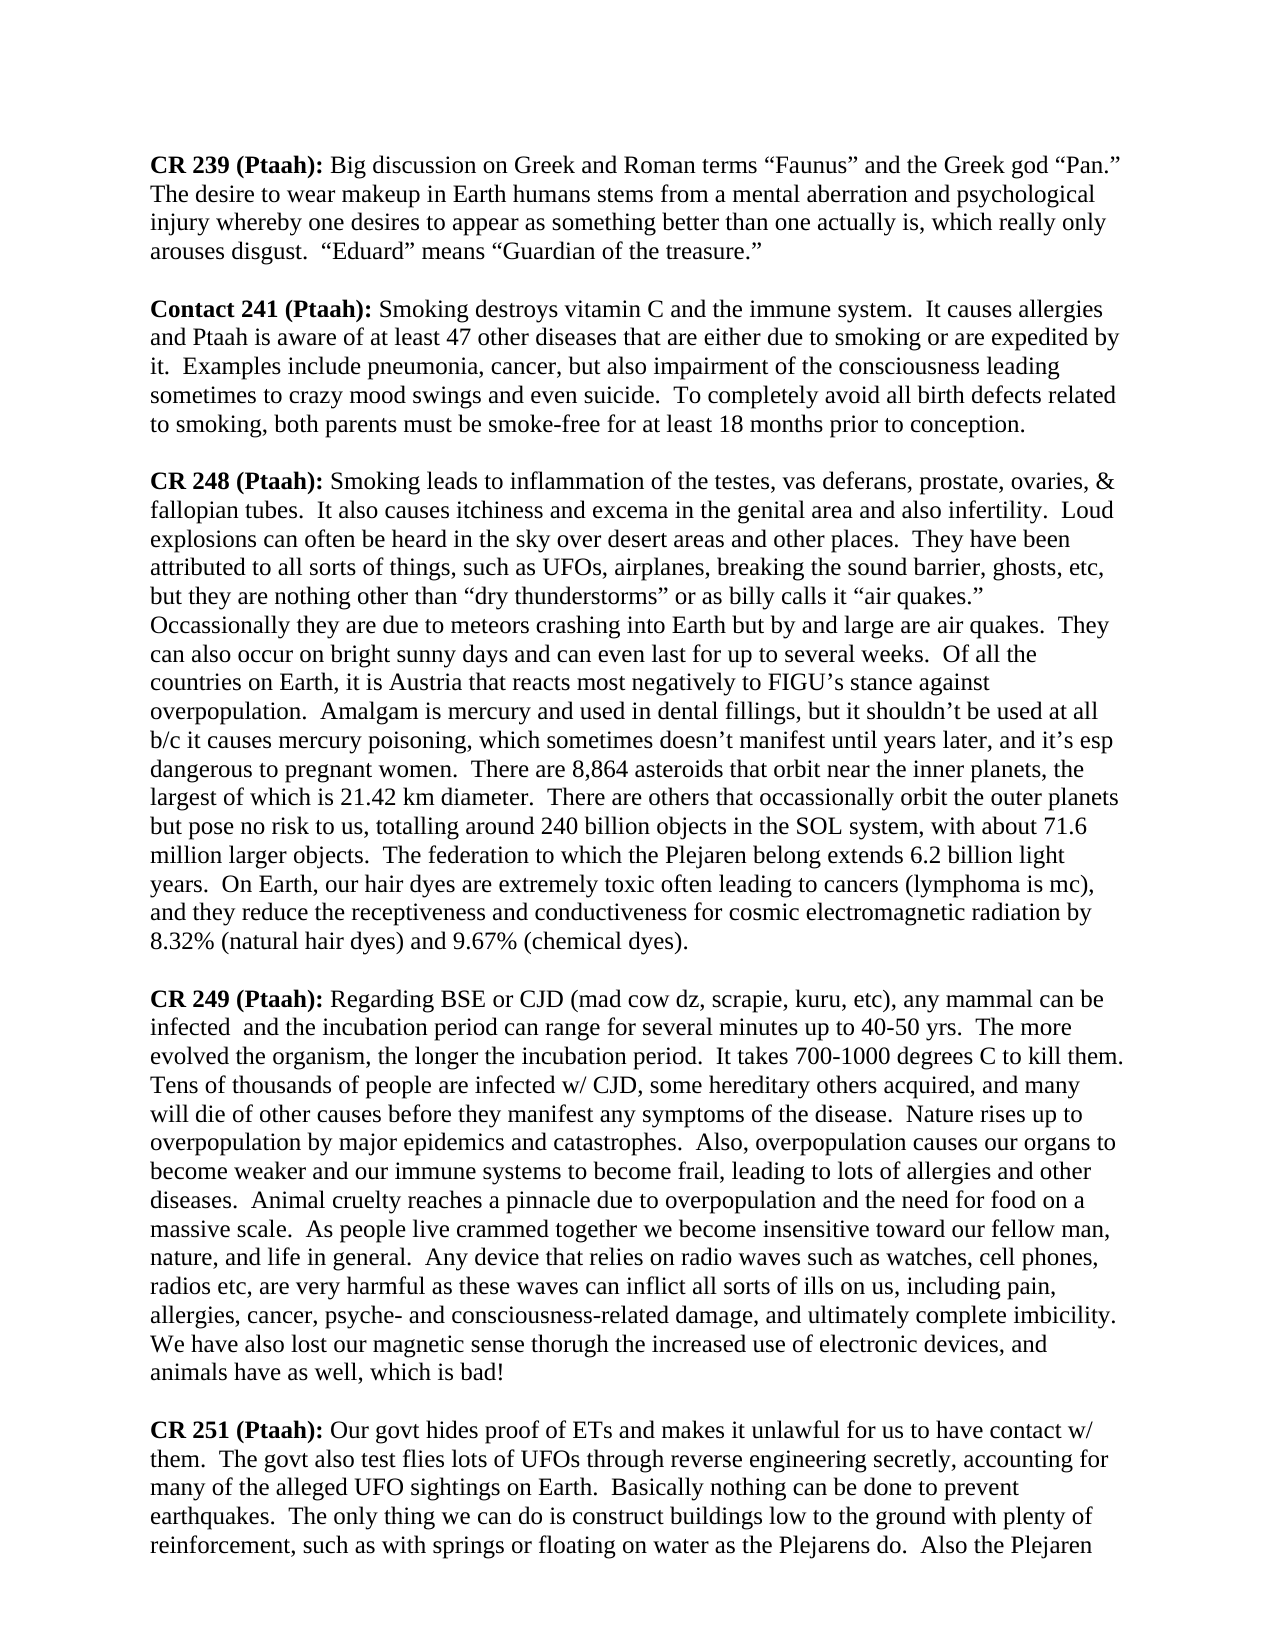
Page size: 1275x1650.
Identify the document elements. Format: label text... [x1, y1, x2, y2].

text CR 249 (Ptaah): Regarding BSE or CJD (mad cow dz, scrapie, kuru, etc), any mammal can be infected and the incubation period can range for several minutes up to 40-50 yrs. The more evolved the organism, the longer the incubation period. It takes 700-1000 degrees C to kill them. Tens of thousands of people are infected w/ CJD, some hereditary others acquired, and many will die of other causes before they manifest any symptoms of the disease. Nature rises up to overpopulation by major epidemics and catastrophes. Also, overpopulation causes our organs to become weaker and our immune systems to become frail, leading to lots of allergies and other diseases. Animal cruelty reaches a pinnacle due to overpopulation and the need for food on a massive scale. As people live crammed together we become insensitive toward our fellow man, nature, and life in general. Any device that relies on radio waves such as watches, cell phones, radios etc, are very harmful as these waves can inflict all sorts of ills on us, including pain, allergies, cancer, psyche- and consciousness-related damage, and ultimately complete imbicility. We have also lost our magnetic sense thorugh the increased use of electronic devices, and animals have as well, which is bad! [150, 984, 1125, 1386]
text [150, 1415, 1125, 1559]
text Contact 241 (Ptaah): Smoking destroys vitamin C and the immune system. It causes allergies and Ptaah is aware of at least 47 other diseases that are either due to smoking or are expedited by it. Examples include pneumonia, cancer, but also impairment of the consciousness leading sometimes to crazy mood swings and even suicide. To completely avoid all birth defects related to smoking, both parents must be smoke-free for at least 18 months prior to conception. [150, 294, 1125, 437]
text CR 248 (Ptaah): Smoking leads to inflammation of the testes, vas deferans, prostate, ovaries, & fallopian tubes. It also causes itchiness and excema in the genital area and also infertility. Loud explosions can often be heard in the sky over desert areas and other places. They have been attributed to all sorts of things, such as UFOs, airplanes, breaking the sound barrier, ghosts, etc, but they are nothing other than “dry thunderstorms” or as billy calls it “air quakes.” Occassionally they are due to meteors crashing into Earth but by and large are air quakes. They can also occur on bright sunny days and can even last for up to several weeks. Of all the countries on Earth, it is Austria that reacts most negatively to FIGU’s stance against overpopulation. Amalgam is mercury and used in dental fillings, but it shouldn’t be used at all b/c it causes mercury poisoning, which sometimes doesn’t manifest until years later, and it’s esp dangerous to pregnant women. There are 8,864 asteroids that orbit near the inner planets, the largest of which is 21.42 km diameter. There are others that occassionally orbit the outer planets but pose no risk to us, totalling around 240 billion objects in the SOL system, with about 71.6 million larger objects. The federation to which the Plejaren belong extends 6.2 billion light years. On Earth, our hair dyes are extremely toxic often leading to cancers (lymphoma is mc), and they reduce the receptiveness and conductiveness for cosmic electromagnetic radiation by 8.32% (natural hair dyes) and 9.67% (chemical dyes). [150, 466, 1125, 955]
text CR 239 (Ptaah): Big discussion on Greek and Roman terms “Faunus” and the Greek god “Pan.” The desire to wear makeup in Earth humans stems from a mental aberration and psychological injury whereby one desires to appear as something better than one actually is, which really only arouses disgust. “Eduard” means “Guardian of the treasure.” [150, 150, 1125, 265]
